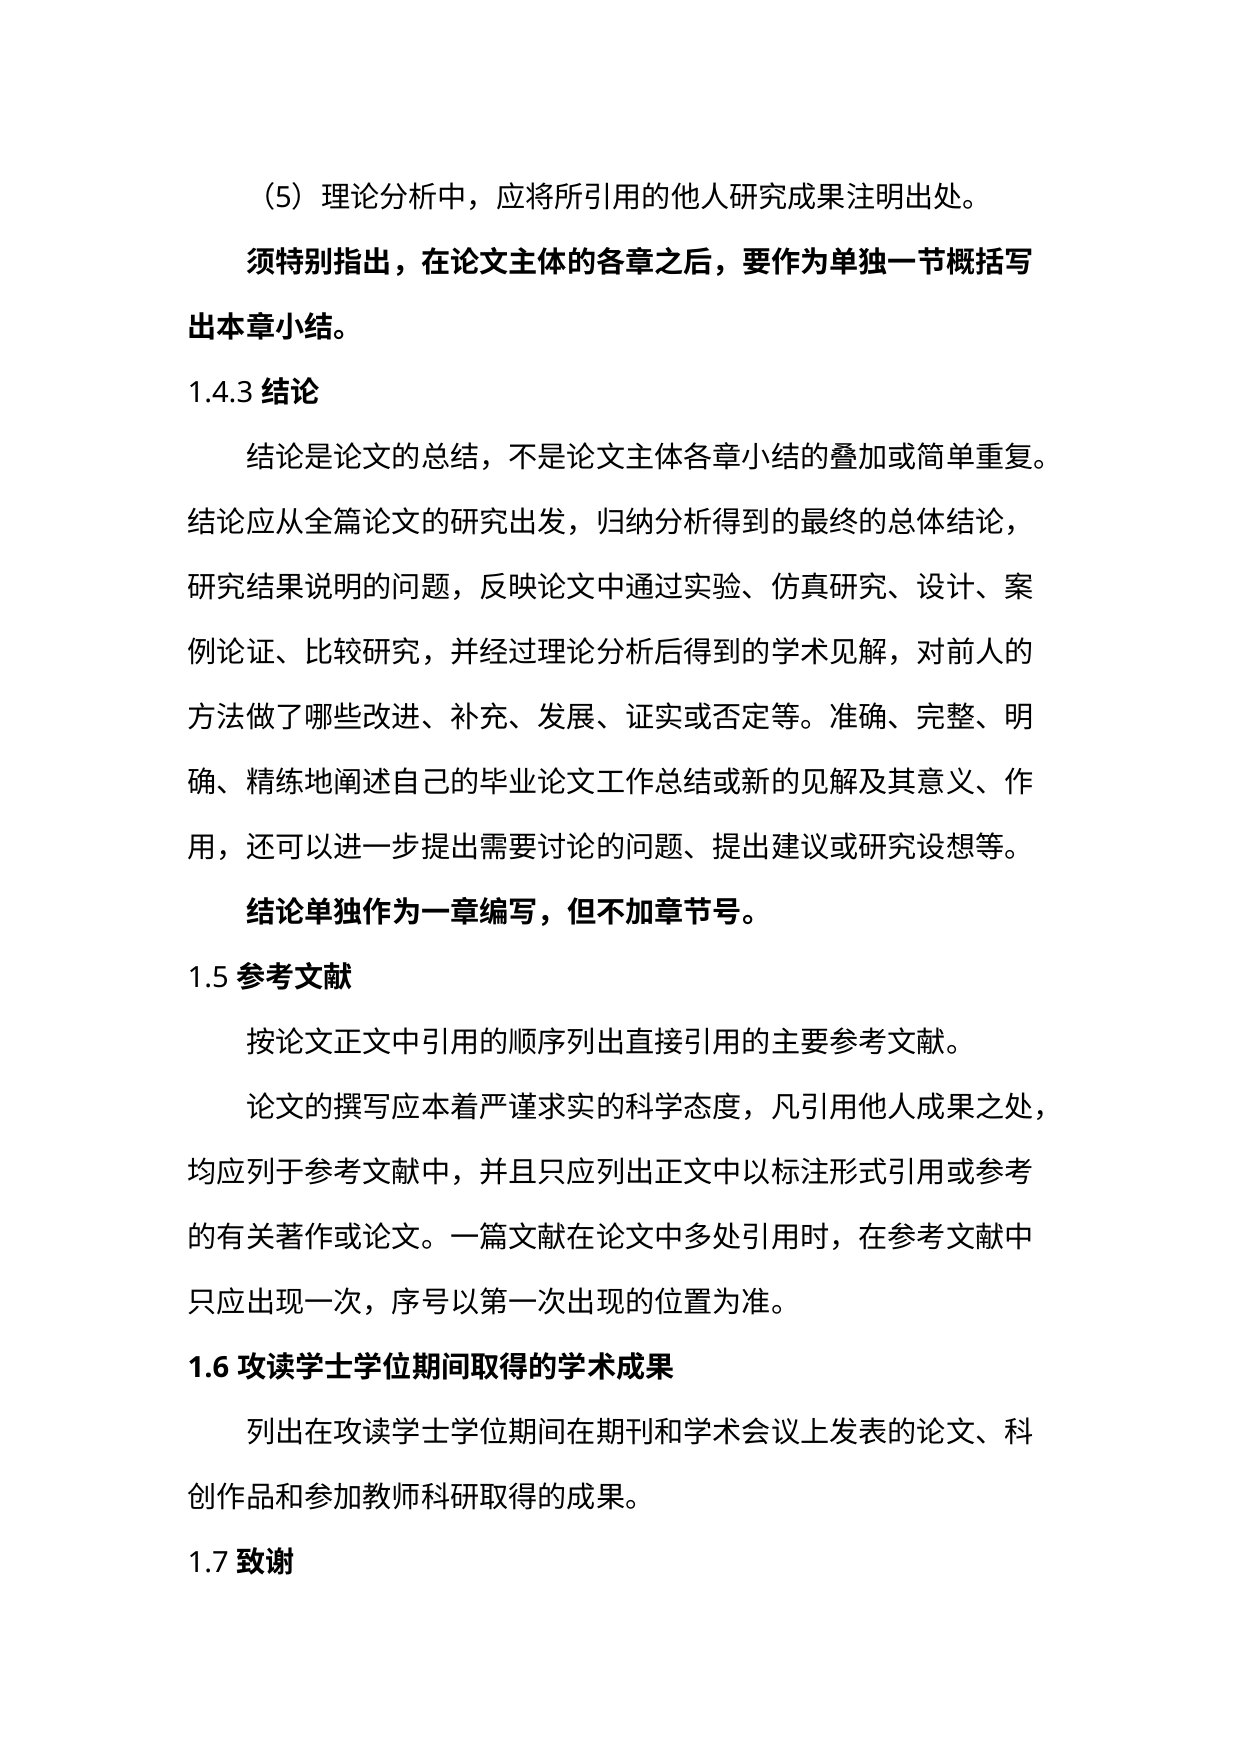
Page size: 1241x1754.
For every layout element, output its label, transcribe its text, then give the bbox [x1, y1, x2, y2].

text 结论是论文的总结，不是论文主体各章小结的叠加或简单重复。结论应从全篇论文的研究出发，归纳分析得到的最终的总体结论，研究结果说明的问题，反映论文中通过实验、仿真研究、设计、案例论证、比较研究，并经过理论分析后得到的学术见解，对前人的方法做了哪些改进、补充、发展、证实或否定等。准确、完整、明确、精练地阐述自己的毕业论文工作总结或新的见解及其意义、作用，还可以进一步提出需要讨论的问题、提出建议或研究设想等。 [187, 422, 1053, 877]
text 1.4.3 结论 [187, 357, 1053, 422]
text 1.5 参考文献 [187, 942, 1053, 1007]
text 按论文正文中引用的顺序列出直接引用的主要参考文献。 [187, 1007, 1053, 1072]
text 论文的撰写应本着严谨求实的科学态度，凡引用他人成果之处，均应列于参考文献中，并且只应列出正文中以标注形式引用或参考的有关著作或论文。一篇文献在论文中多处引用时，在参考文献中只应出现一次，序号以第一次出现的位置为准。 [187, 1072, 1053, 1332]
text 1.7 致谢 [187, 1527, 1053, 1592]
text 须特别指出，在论文主体的各章之后，要作为单独一节概括写出本章小结。 [187, 227, 1053, 357]
text 结论单独作为一章编写，但不加章节号。 [187, 877, 1053, 942]
text 1.6 攻读学士学位期间取得的学术成果 [187, 1332, 1053, 1397]
text （5）理论分析中，应将所引用的他人研究成果注明出处。 [187, 162, 1053, 227]
text 列出在攻读学士学位期间在期刊和学术会议上发表的论文、科创作品和参加教师科研取得的成果。 [187, 1397, 1053, 1527]
